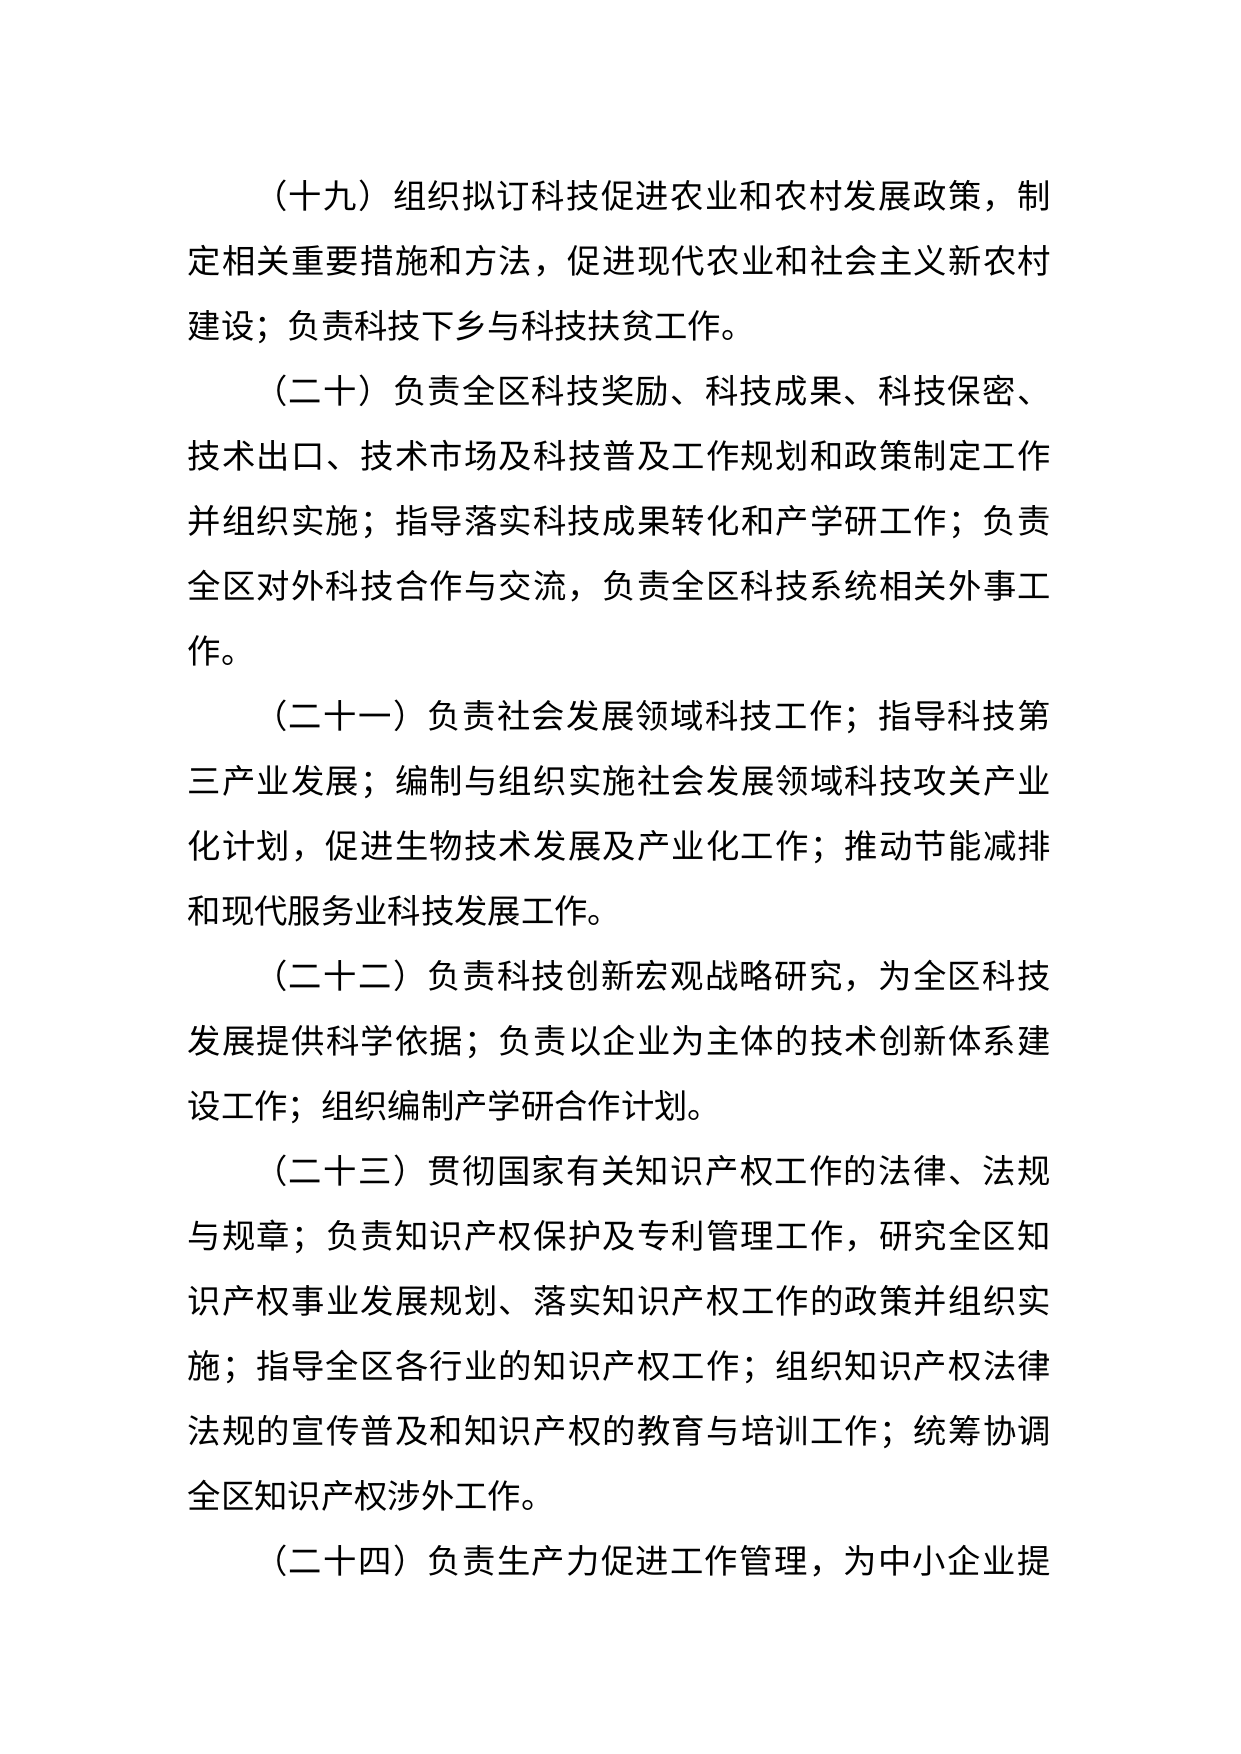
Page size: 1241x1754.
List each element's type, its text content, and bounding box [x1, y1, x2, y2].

text （十九）组织拟订科技促进农业和农村发展政策，制定相关重要措施和方法，促进现代农业和社会主义新农村建设；负责科技下乡与科技扶贫工作。 [187, 162, 1053, 357]
text （二十）负责全区科技奖励、科技成果、科技保密、技术出口、技术市场及科技普及工作规划和政策制定工作，并组织实施；指导落实科技成果转化和产学研工作；负责全区对外科技合作与交流，负责全区科技系统相关外事工作。 [187, 357, 1053, 682]
text （二十三）贯彻国家有关知识产权工作的法律、法规与规章；负责知识产权保护及专利管理工作，研究全区知识产权事业发展规划、落实知识产权工作的政策并组织实施；指导全区各行业的知识产权工作；组织知识产权法律、法规的宣传普及和知识产权的教育与培训工作；统筹协调全区知识产权涉外工作。 [187, 1137, 1053, 1527]
text （二十二）负责科技创新宏观战略研究，为全区科技发展提供科学依据；负责以企业为主体的技术创新体系建设工作；组织编制产学研合作计划。 [187, 942, 1053, 1137]
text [187, 1527, 1053, 1592]
text （二十一）负责社会发展领域科技工作；指导科技第三产业发展；编制与组织实施社会发展领域科技攻关产业化计划，促进生物技术发展及产业化工作；推动节能减排和现代服务业科技发展工作。 [187, 682, 1053, 942]
